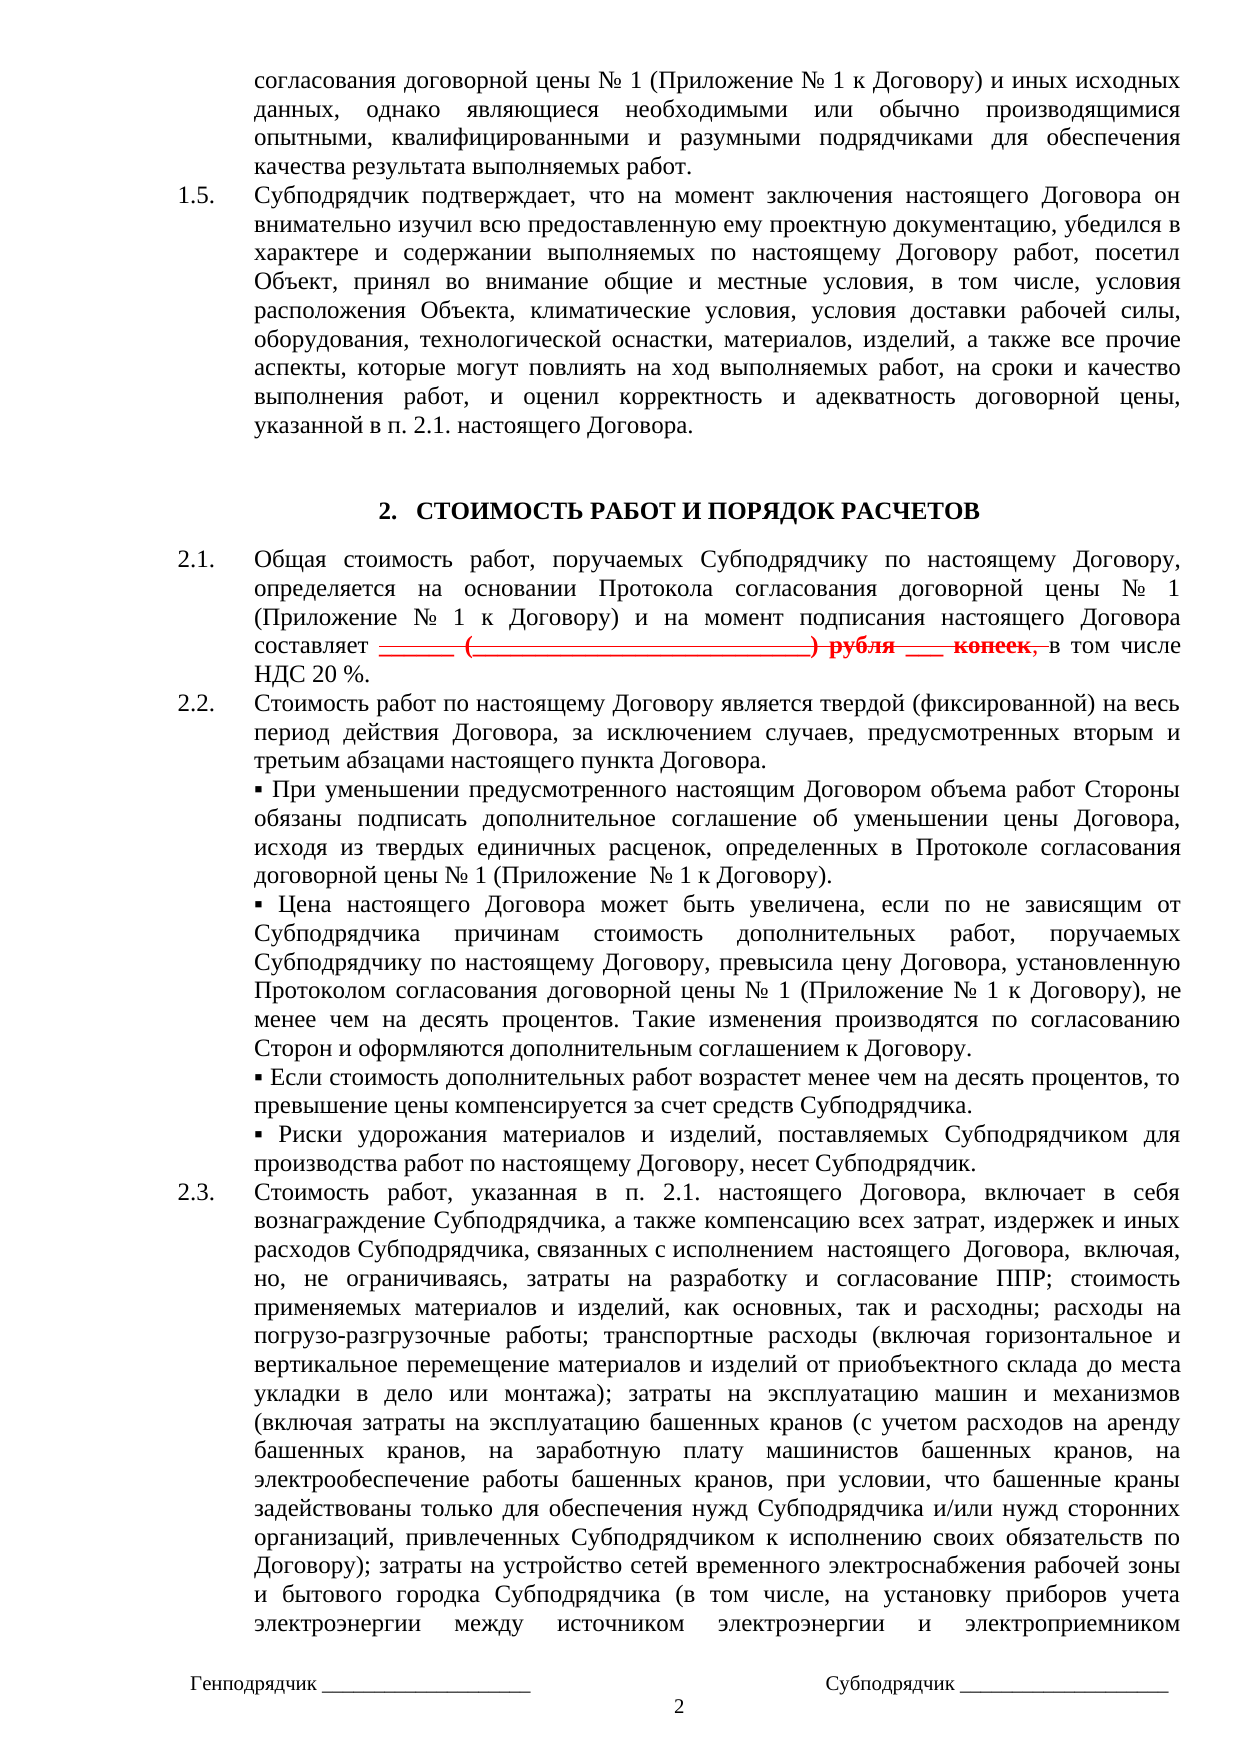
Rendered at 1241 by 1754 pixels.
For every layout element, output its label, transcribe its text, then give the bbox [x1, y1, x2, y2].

text ▪ При уменьшении предусмотренного настоящим Договором объема работ Стороны обязаны подписать дополнительное соглашение об уменьшении цены Договора, исходя из твердых единичных расценок, определенных в Протоколе согласования договорной цены № 1 (Приложение № 1 к Договору). [254, 774, 1181, 889]
text ▪ Если стоимость дополнительных работ возрастет менее чем на десять процентов, то превышение цены компенсируется за счет средств Субподрядчика. [254, 1062, 1181, 1119]
list Общая стоимость работ, поручаемых Субподрядчику по настоящему Договору, определяется на основании Протокола согласования договорной цены № 1 (Приложение № 1 к Договору) и на момент подписания настоящего Договора составляет ______ (___________________________) рубля ___ копеек, в том числе НДС 20 %. [177, 544, 1181, 688]
text ▪ Риски удорожания материалов и изделий, поставляемых Субподрядчиком для производства работ по настоящему Договору, несет Субподрядчик. [254, 1119, 1181, 1177]
list Субподрядчик подтверждает, что на момент заключения настоящего Договора он внимательно изучил всю предоставленную ему проектную документацию, убедился в характере и содержании выполняемых по настоящему Договору работ, посетил Объект, принял во внимание общие и местные условия, в том числе, условия расположения Объекта, климатические условия, условия доставки рабочей силы, оборудования, технологической оснастки, материалов, изделий, а также все прочие аспекты, которые могут повлиять на ход выполняемых работ, на сроки и качество выполнения работ, и оценил корректность и адекватность договорной цены, указанной в п. 2.1. настоящего Договора. [177, 180, 1181, 439]
list СТОИМОСТЬ РАБОТ И ПОРЯДОК РАСЧЕТОВ [177, 496, 1181, 525]
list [177, 65, 1181, 180]
text ▪ Цена настоящего Договора может быть увеличена, если по не зависящим от Субподрядчика причинам стоимость дополнительных работ, поручаемых Субподрядчику по настоящему Договору, превысила цену Договора, установленную Протоколом согласования договорной цены № 1 (Приложение № 1 к Договору), не менее чем на десять процентов. Такие изменения производятся по согласованию Сторон и оформляются дополнительным соглашением к Договору. [254, 889, 1181, 1062]
list Стоимость работ по настоящему Договору является твердой (фиксированной) на весь период действия Договора, за исключением случаев, предусмотренных вторым и третьим абзацами настоящего пункта Договора. [177, 688, 1181, 774]
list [177, 1177, 1181, 1637]
